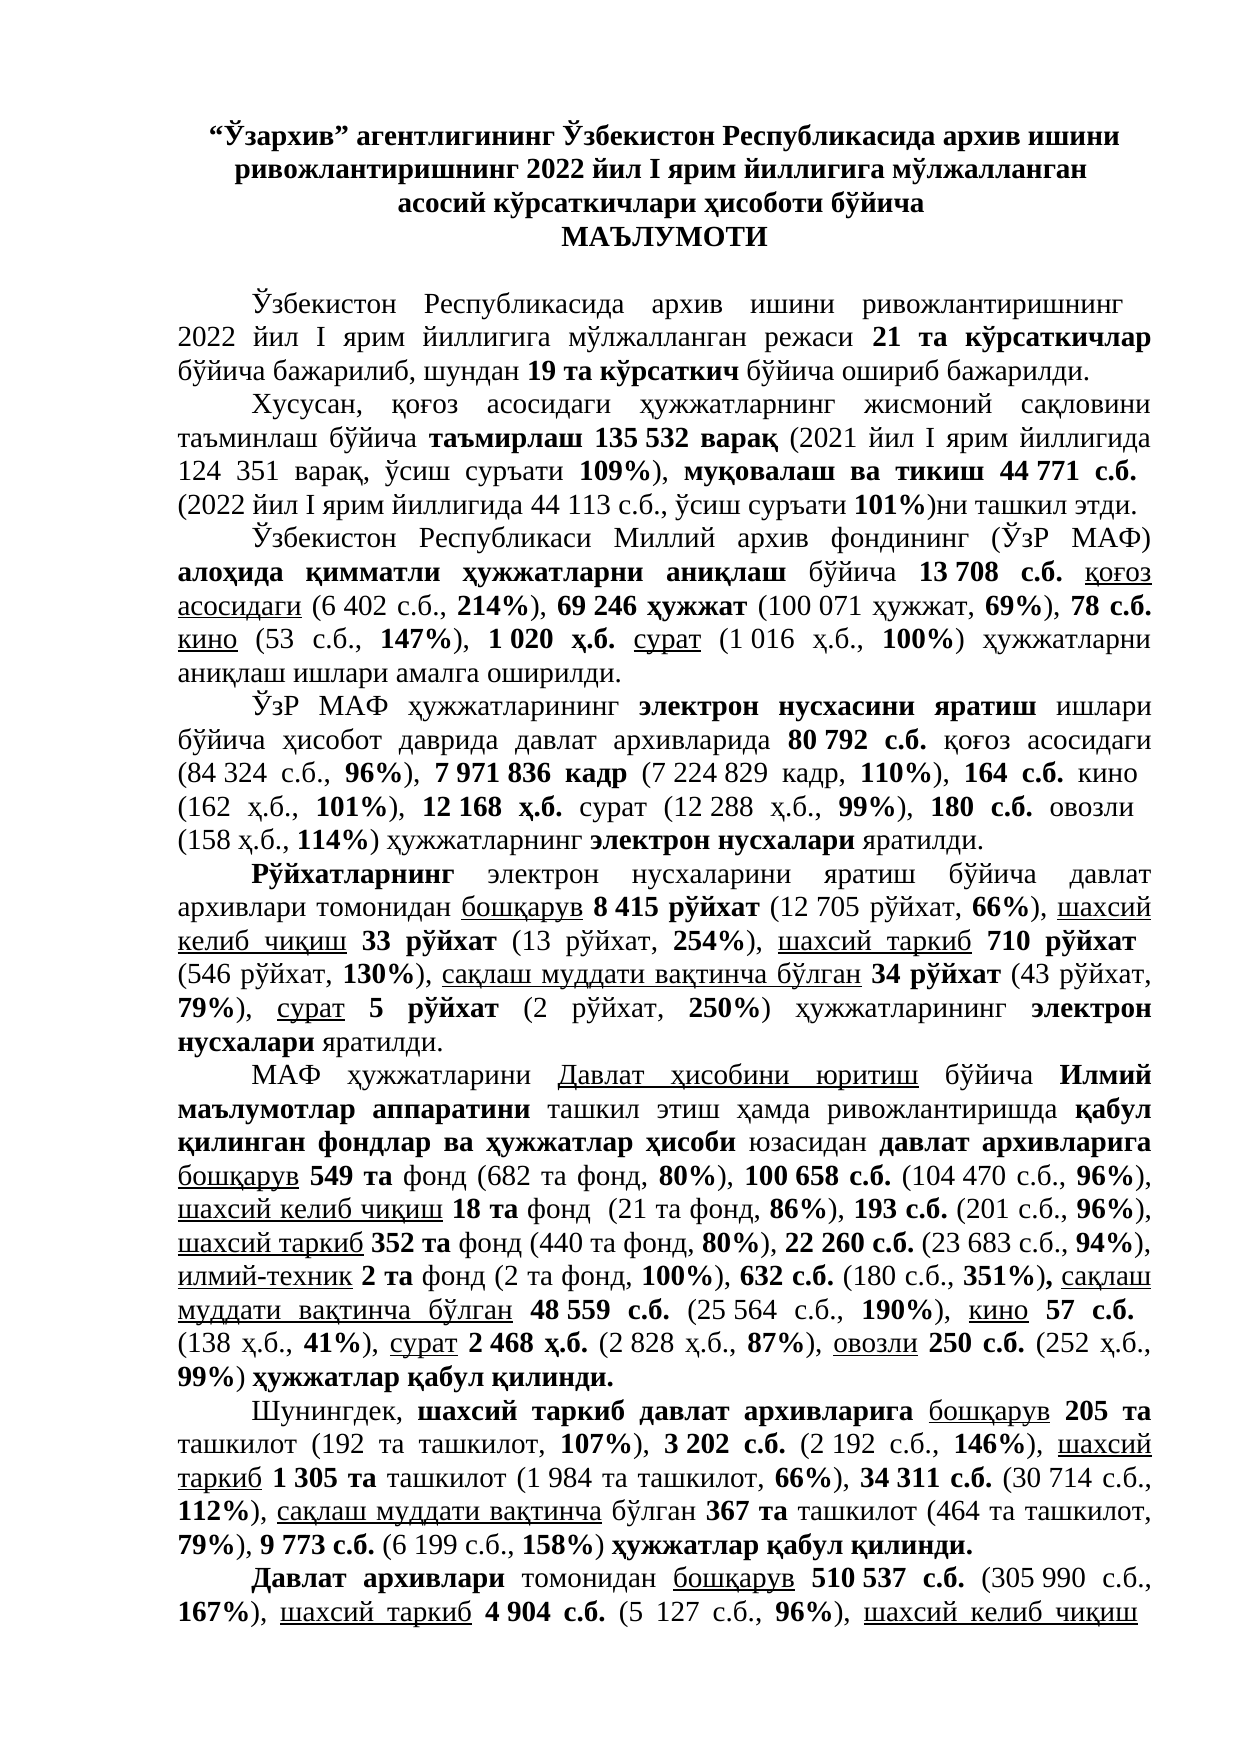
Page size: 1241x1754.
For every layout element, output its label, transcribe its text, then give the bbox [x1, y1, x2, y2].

text Ўзбекистон Республикасида архив ишини ривожлантиришнинг 2022 йил I ярим йиллигига мўлжалланган режаси 21 та кўрсаткичлар бўйича бажарилиб, шундан 19 та кўрсаткич бўйича ошириб бажарилди. [177, 286, 1152, 386]
text Рўйхатларнинг электрон нусхаларини яратиш бўйича давлат архивлари томонидан бошқарув 8 415 рўйхат (12 705 рўйхат, 66%), шахсий келиб чиқиш 33 рўйхат (13 рўйхат, 254%), шахсий таркиб 710 рўйхат (546 рўйхат, 130%), сақлаш муддати вақтинча бўлган 34 рўйхат (43 рўйхат, 79%), сурат 5 рўйхат (2 рўйхат, 250%) ҳужжатларининг электрон нусхалари яратилди. [177, 856, 1152, 1057]
text Хусусан, қоғоз асосидаги ҳужжатларнинг жисмоний сақловини таъминлаш бўйича таъмирлаш 135 532 варақ (2021 йил I ярим йиллигида 124 351 варақ, ўсиш суръати 109%), муқовалаш ва тикиш 44 771 с.б. (2022 йил I ярим йиллигида 44 113 с.б., ўсиш суръати 101%)ни ташкил этди. [177, 386, 1152, 521]
text Шунингдек, шахсий таркиб давлат архивларига бошқарув 205 та ташкилот (192 та ташкилот, 107%), 3 202 с.б. (2 192 с.б., 146%), шахсий таркиб 1 305 та ташкилот (1 984 та ташкилот, 66%), 34 311 с.б. (30 714 с.б., 112%), сақлаш муддати вақтинча бўлган 367 та ташкилот (464 та ташкилот, 79%), 9 773 с.б. (6 199 с.б., 158%) ҳужжатлар қабул қилинди. [177, 1393, 1152, 1560]
text МАФ ҳужжатларини Давлат ҳисобини юритиш бўйича Илмий маълумотлар аппаратини ташкил этиш ҳамда ривожлантиришда қабул қилинган фондлар ва ҳужжатлар ҳисоби юзасидан давлат архивларига бошқарув 549 та фонд (682 та фонд, 80%), 100 658 с.б. (104 470 с.б., 96%), шахсий келиб чиқиш 18 та фонд (21 та фонд, 86%), 193 с.б. (201 с.б., 96%), шахсий таркиб 352 та фонд (440 та фонд, 80%), 22 260 с.б. (23 683 с.б., 94%), илмий-техник 2 та фонд (2 та фонд, 100%), 632 с.б. (180 с.б., 351%), сақлаш муддати вақтинча бўлган 48 559 с.б. (25 564 с.б., 190%), кино 57 с.б. (138 ҳ.б., 41%), сурат 2 468 ҳ.б. (2 828 ҳ.б., 87%), овозли 250 с.б. (252 ҳ.б., 99%) ҳужжатлар қабул қилинди. [177, 1057, 1152, 1393]
text Ўзбекистон Республикаси Миллий архив фондининг (ЎзР МАФ) алоҳида қимматли ҳужжатларни аниқлаш бўйича 13 708 с.б. қоғоз асосидаги (6 402 с.б., 214%), 69 246 ҳужжат (100 071 ҳужжат, 69%), 78 с.б. кино (53 с.б., 147%), 1 020 ҳ.б. сурат (1 016 ҳ.б., 100%) ҳужжатларни аниқлаш ишлари амалга оширилди. [177, 521, 1152, 688]
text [177, 1560, 1152, 1627]
text “Ўзархив” агентлигининг Ўзбекистон Республикасида архив ишини ривожлантиришнинг 2022 йил I ярим йиллигига мўлжалланган асосий кўрсаткичлари ҳисоботи бўйича МАЪЛУМОТИ [177, 118, 1152, 252]
text ЎзР МАФ ҳужжатларининг электрон нусхасини яратиш ишлари бўйича ҳисобот даврида давлат архивларида 80 792 с.б. қоғоз асосидаги (84 324 с.б., 96%), 7 971 836 кадр (7 224 829 кадр, 110%), 164 с.б. кино (162 ҳ.б., 101%), 12 168 ҳ.б. сурат (12 288 ҳ.б., 99%), 180 с.б. овозли (158 ҳ.б., 114%) ҳужжатларнинг электрон нусхалари яратилди. [177, 688, 1152, 856]
